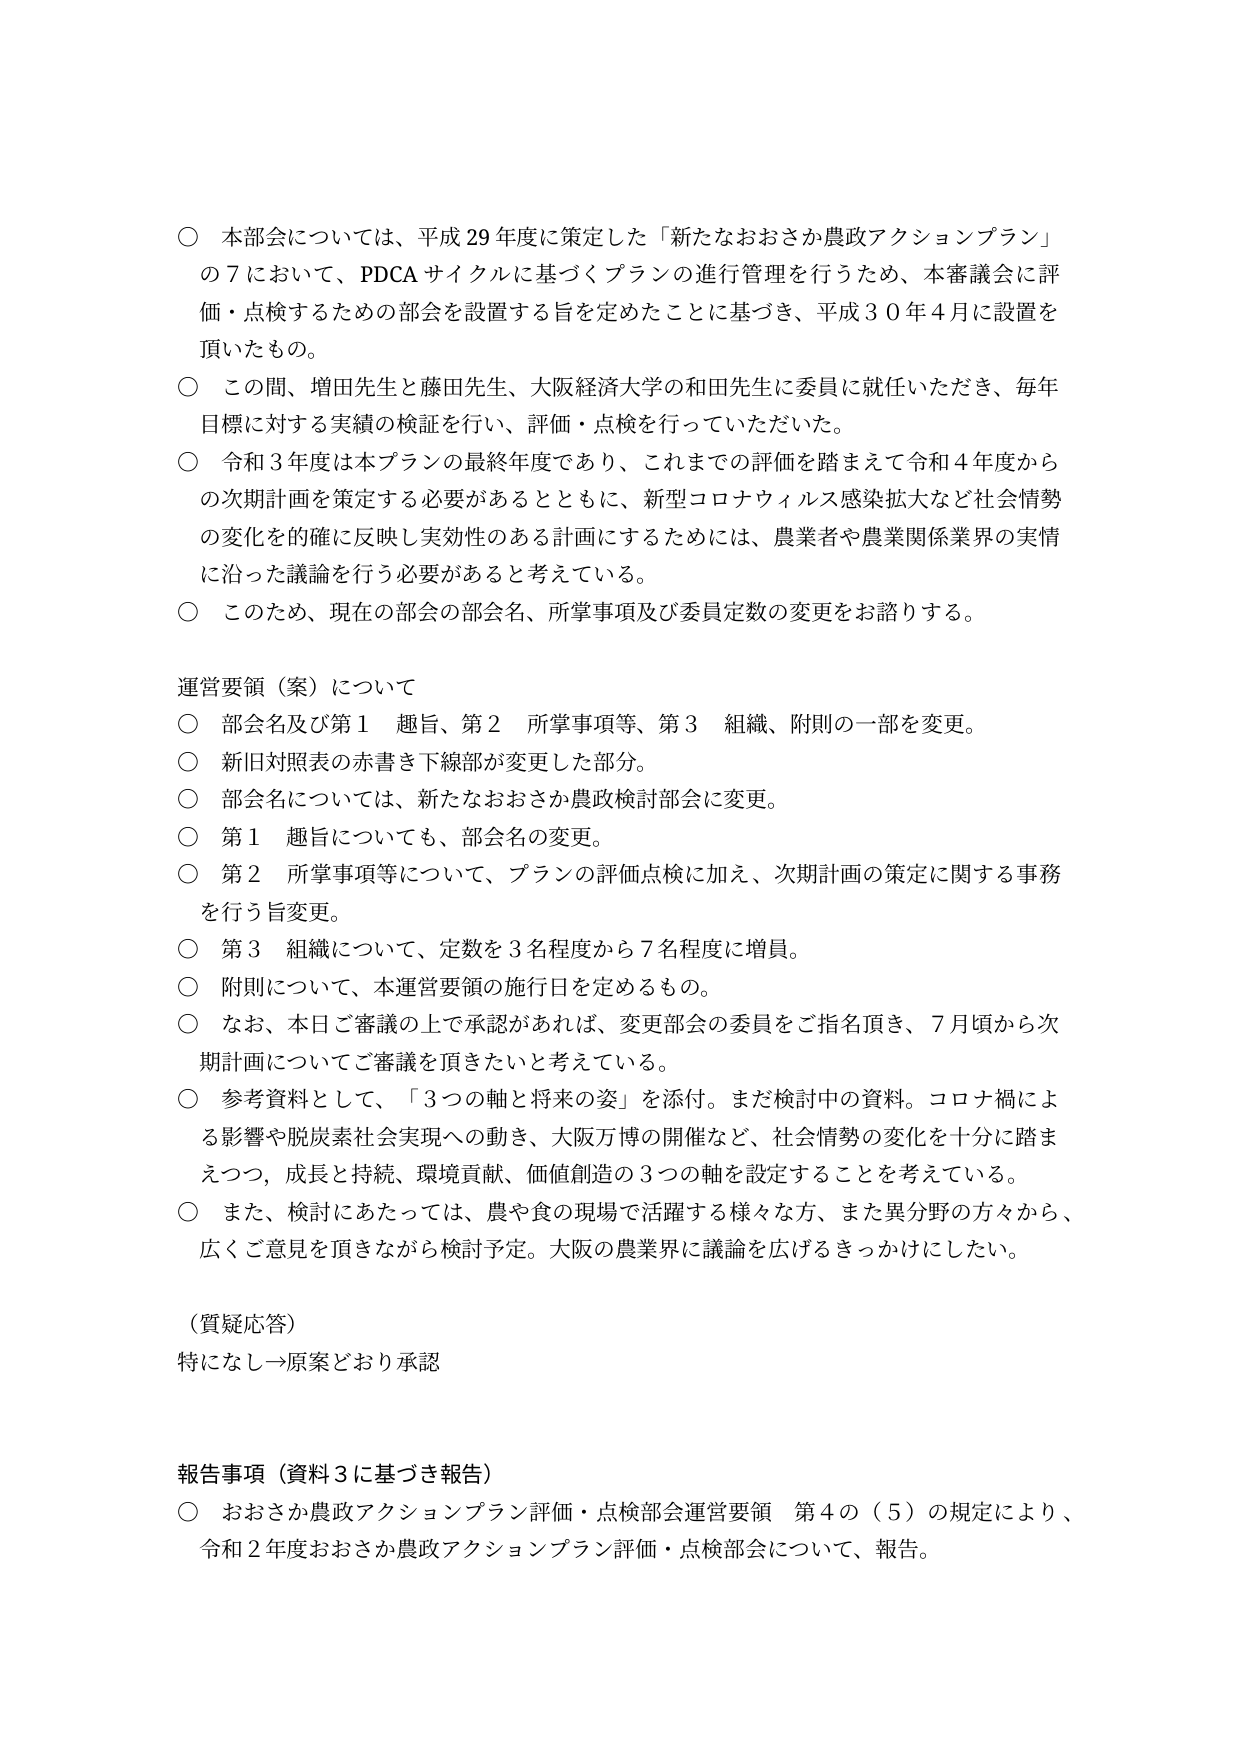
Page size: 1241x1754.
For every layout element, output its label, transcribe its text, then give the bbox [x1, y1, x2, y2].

text 〇 第３ 組織について、定数を３名程度から７名程度に増員。 [177, 929, 1063, 967]
text 〇 本部会については、平成29年度に策定した「新たなおおさか農政アクションプラン」の７において、PDCAサイクルに基づくプランの進行管理を行うため、本審議会に評価・点検するための部会を設置する旨を定めたことに基づき、平成３０年４月に設置を頂いたもの。 [177, 217, 1063, 367]
text 〇 参考資料として、「３つの軸と将来の姿」を添付。まだ検討中の資料。コロナ禍による影響や脱炭素社会実現への動き、大阪万博の開催など、社会情勢の変化を十分に踏まえつつ，成長と持続、環境貢献、価値創造の３つの軸を設定することを考えている。 [177, 1079, 1063, 1192]
text 運営要領（案）について [177, 667, 1063, 704]
text 報告事項（資料３に基づき報告） [177, 1454, 1063, 1492]
text 〇 令和３年度は本プランの最終年度であり、これまでの評価を踏まえて令和４年度からの次期計画を策定する必要があるとともに、新型コロナウィルス感染拡大など社会情勢の変化を的確に反映し実効性のある計画にするためには、農業者や農業関係業界の実情に沿った議論を行う必要があると考えている。 [177, 442, 1063, 592]
text （質疑応答） [177, 1304, 1063, 1342]
text 〇 このため、現在の部会の部会名、所掌事項及び委員定数の変更をお諮りする。 [177, 592, 1063, 629]
text 〇 第１ 趣旨についても、部会名の変更。 [177, 817, 1063, 854]
text 〇 なお、本日ご審議の上で承認があれば、変更部会の委員をご指名頂き、７月頃から次期計画についてご審議を頂きたいと考えている。 [177, 1004, 1063, 1079]
text 〇 また、検討にあたっては、農や食の現場で活躍する様々な方、また異分野の方々から、広くご意見を頂きながら検討予定。大阪の農業界に議論を広げるきっかけにしたい。 [177, 1192, 1063, 1267]
text 〇 部会名については、新たなおおさか農政検討部会に変更。 [177, 779, 1063, 817]
text 〇 第２ 所掌事項等について、プランの評価点検に加え、次期計画の策定に関する事務を行う旨変更。 [177, 854, 1063, 929]
text 特になし→原案どおり承認 [177, 1342, 1063, 1379]
text 〇 おおさか農政アクションプラン評価・点検部会運営要領 第４の（５）の規定により、令和２年度おおさか農政アクションプラン評価・点検部会について、報告。 [177, 1492, 1063, 1567]
text 〇 部会名及び第１ 趣旨、第２ 所掌事項等、第３ 組織、附則の一部を変更。 [177, 704, 1063, 742]
text 〇 新旧対照表の赤書き下線部が変更した部分。 [177, 742, 1063, 779]
text 〇 この間、増田先生と藤田先生、大阪経済大学の和田先生に委員に就任いただき、毎年目標に対する実績の検証を行い、評価・点検を行っていただいた。 [177, 367, 1063, 442]
text 〇 附則について、本運営要領の施行日を定めるもの。 [177, 967, 1063, 1004]
